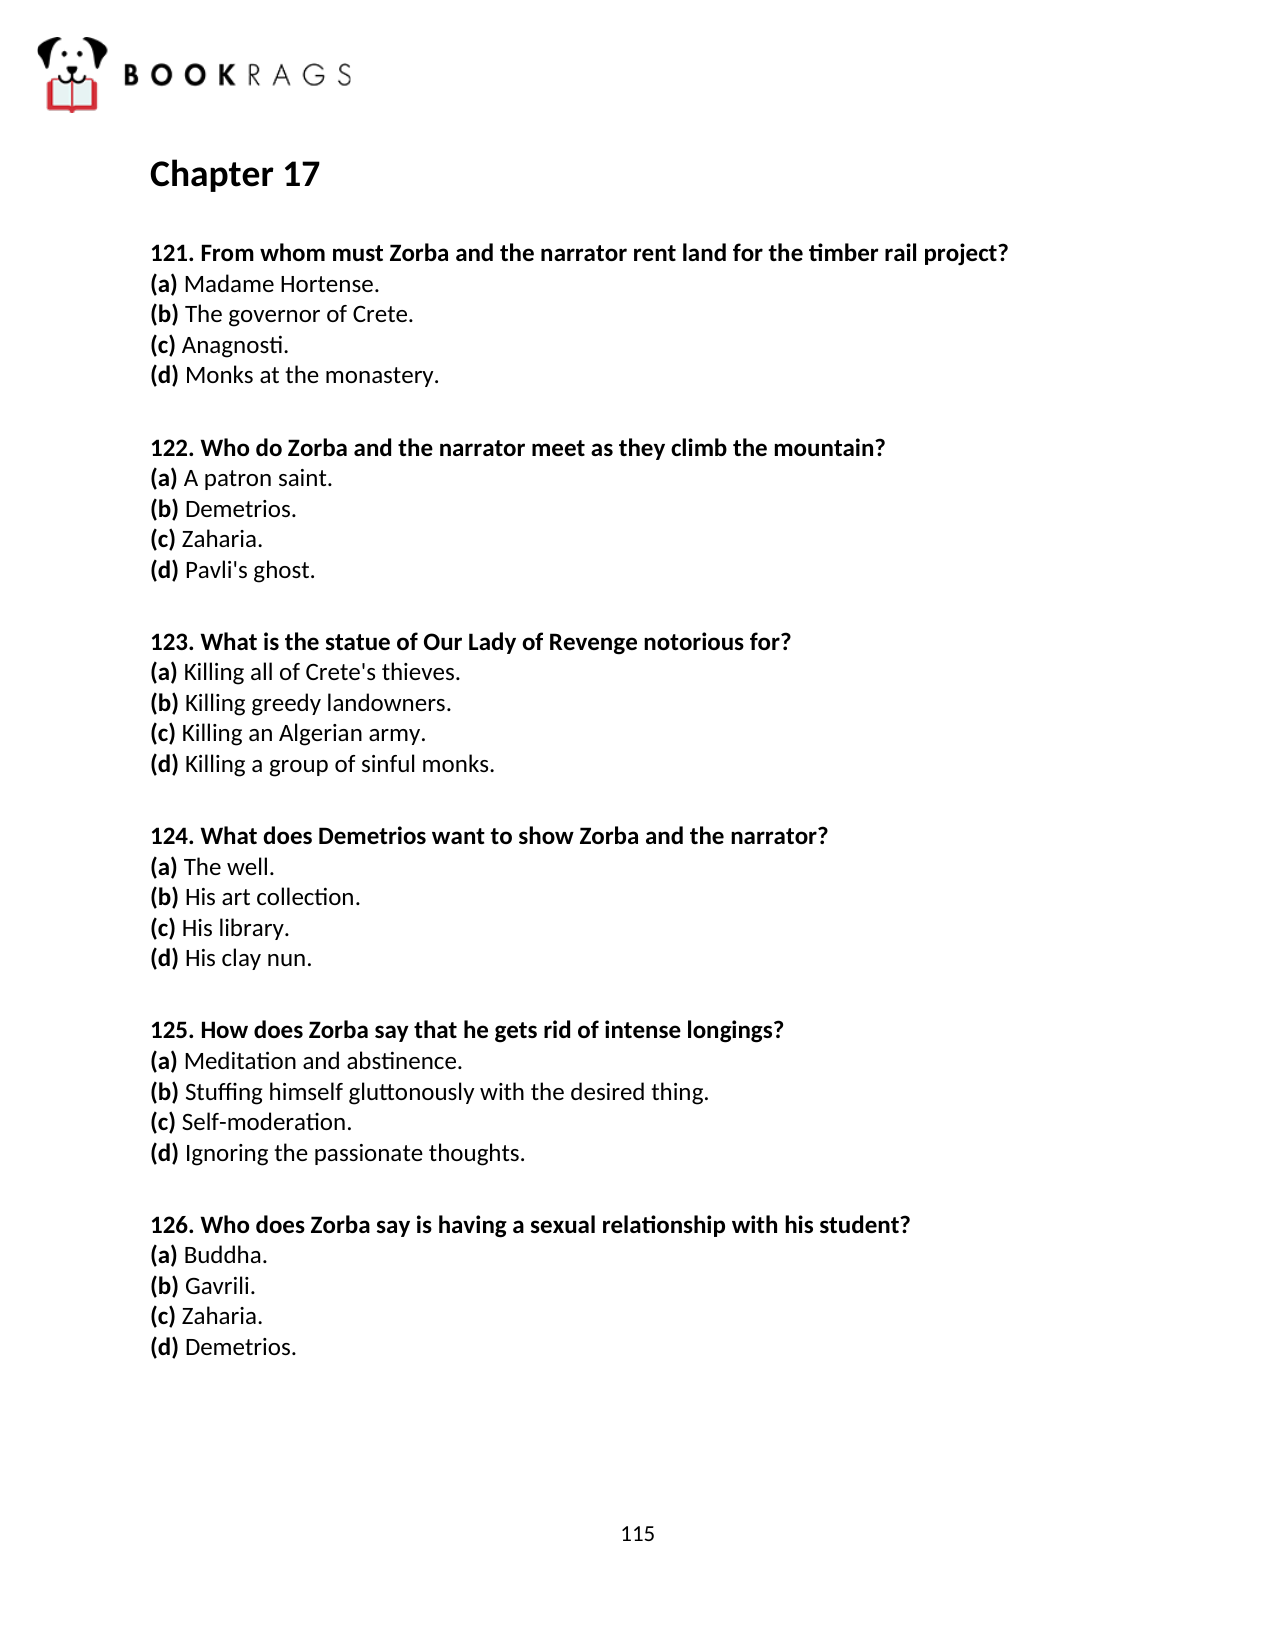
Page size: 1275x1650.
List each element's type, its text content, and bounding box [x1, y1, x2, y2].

text 126. Who does Zorba say is having a sexual relationship with his student? (a) Buddha. (b) Gavrili. (c) Zaharia. (d) Demetrios. [150, 1209, 1125, 1361]
text 123. What is the statue of Our Lady of Revenge notorious for? (a) Killing all of Crete's thieves. (b) Killing greedy landowners. (c) Killing an Algerian army. (d) Killing a group of sinful monks. [150, 626, 1125, 779]
text 125. How does Zorba say that he gets rid of intense longings? (a) Meditation and abstinence. (b) Stuffing himself gluttonously with the desired thing. (c) Self-moderation. (d) Ignoring the passionate thoughts. [150, 1014, 1125, 1167]
text 122. Who do Zorba and the narrator meet as they climb the mountain? (a) A patron saint. (b) Demetrios. (c) Zaharia. (d) Pavli's ghost. [150, 432, 1125, 584]
text Chapter 17 [150, 150, 1125, 196]
text 121. From whom must Zorba and the narrator rent land for the timber rail project? (a) Madame Hortense. (b) The governor of Crete. (c) Anagnosti. (d) Monks at the monastery. [150, 237, 1125, 390]
text 124. What does Demetrios want to show Zorba and the narrator? (a) The well. (b) His art collection. (c) His library. (d) His clay nun. [150, 820, 1125, 973]
picture [37, 37, 351, 113]
